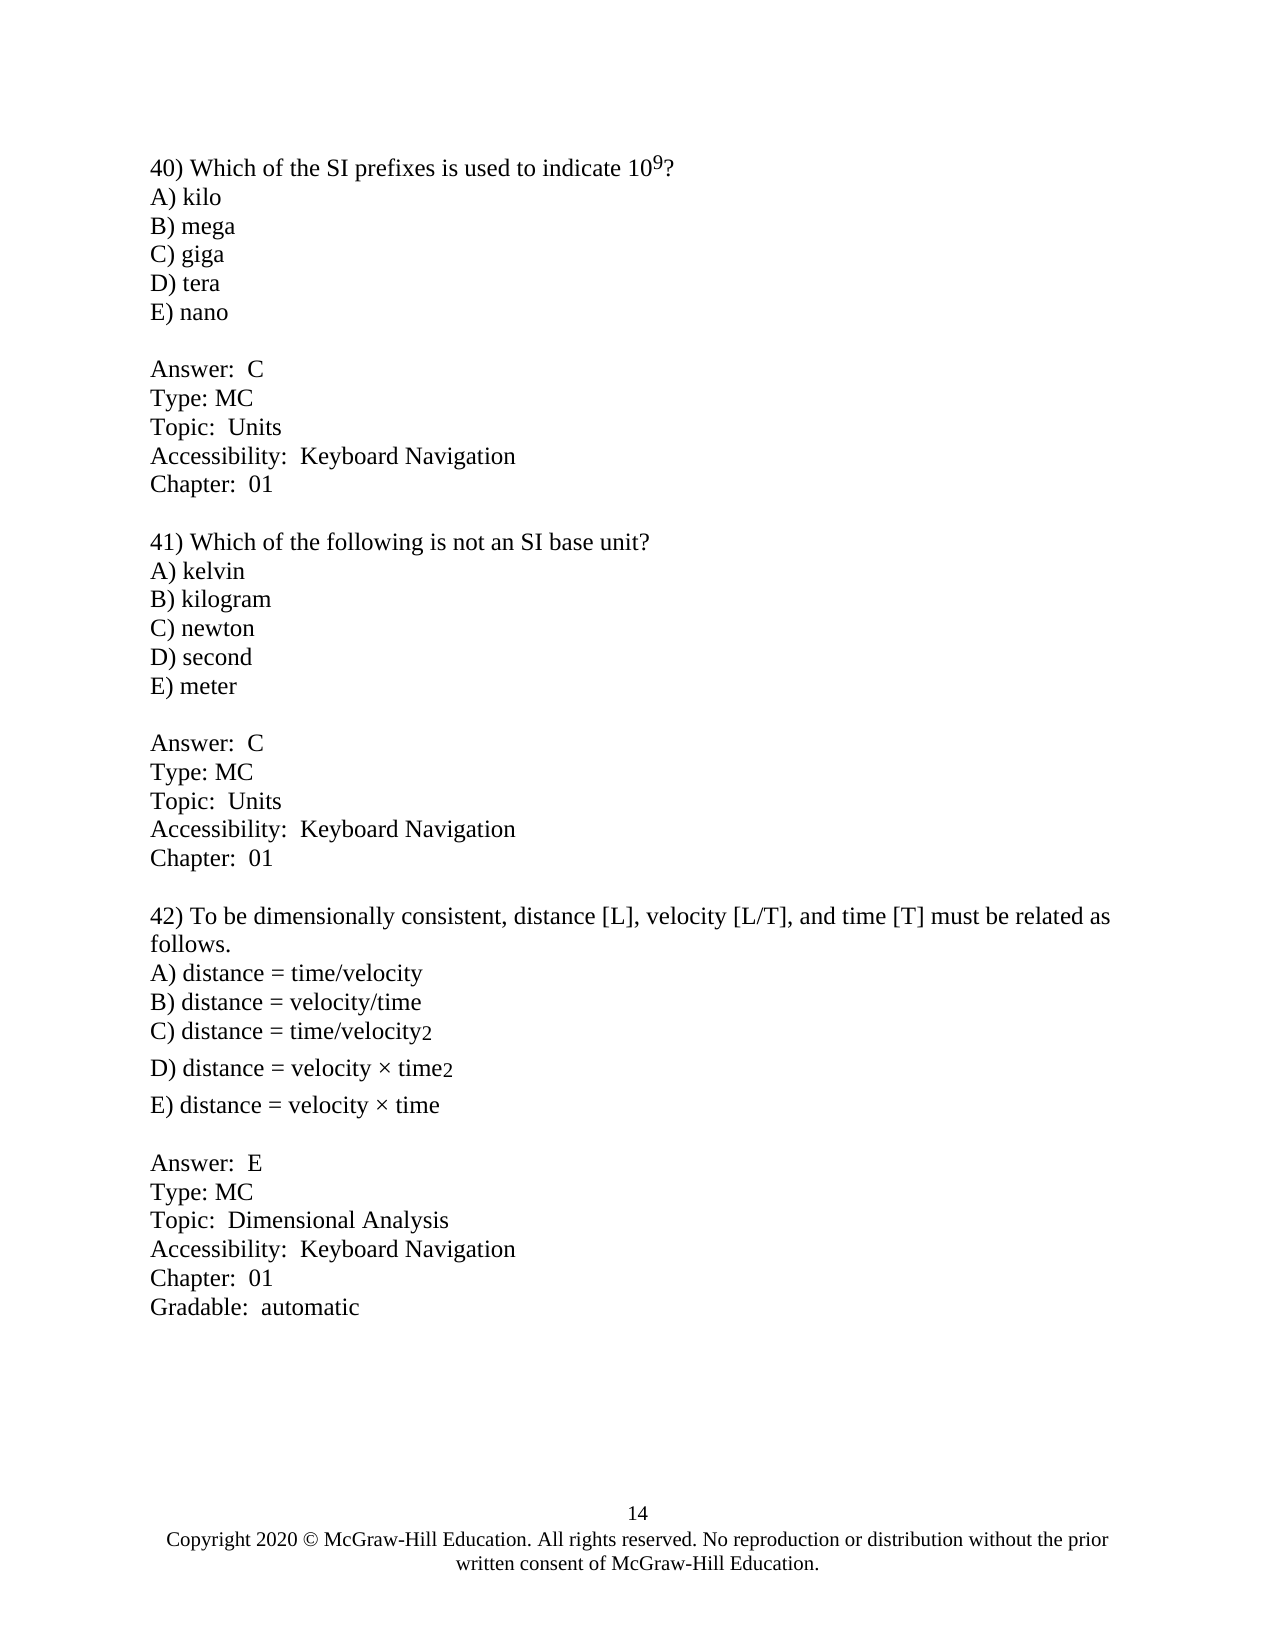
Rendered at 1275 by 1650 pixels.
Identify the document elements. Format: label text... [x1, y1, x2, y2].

text A) distance = time/velocity [150, 958, 1125, 987]
text Type: MC [150, 383, 1125, 412]
text E) meter [150, 671, 1125, 699]
text D) second [150, 642, 1125, 671]
text Chapter: 01 [150, 1263, 1125, 1292]
text 42) To be dimensionally consistent, distance [L], velocity [L/T], and time [T] must be related as follows. [150, 901, 1125, 958]
text Type: MC [150, 1177, 1125, 1205]
text Answer: C [150, 728, 1125, 757]
text Answer: E [150, 1148, 1125, 1177]
text 40) Which of the SI prefixes is used to indicate 109? [150, 150, 1125, 182]
text C) distance = time/velocity2 [150, 1016, 1125, 1053]
text C) giga [150, 239, 1125, 268]
text E) distance = velocity × time [150, 1090, 1125, 1119]
text Answer: C [150, 354, 1125, 383]
text D) tera [150, 268, 1125, 297]
text Gradable: automatic [150, 1292, 1125, 1320]
text Topic: Units [150, 786, 1125, 814]
text 41) Which of the following is not an SI base unit? [150, 527, 1125, 556]
text C) newton [150, 613, 1125, 642]
text Chapter: 01 [150, 469, 1125, 498]
text D) distance = velocity × time2 [150, 1053, 1125, 1090]
text E) nano [150, 297, 1125, 326]
text B) kilogram [150, 584, 1125, 613]
text Topic: Units [150, 412, 1125, 441]
text A) kilo [150, 182, 1125, 211]
text Accessibility: Keyboard Navigation [150, 441, 1125, 469]
text B) distance = velocity/time [150, 987, 1125, 1016]
text Topic: Dimensional Analysis [150, 1205, 1125, 1234]
text Accessibility: Keyboard Navigation [150, 1234, 1125, 1263]
text Accessibility: Keyboard Navigation [150, 814, 1125, 843]
text B) mega [150, 211, 1125, 239]
text Type: MC [150, 757, 1125, 786]
text A) kelvin [150, 556, 1125, 584]
text Chapter: 01 [150, 843, 1125, 872]
